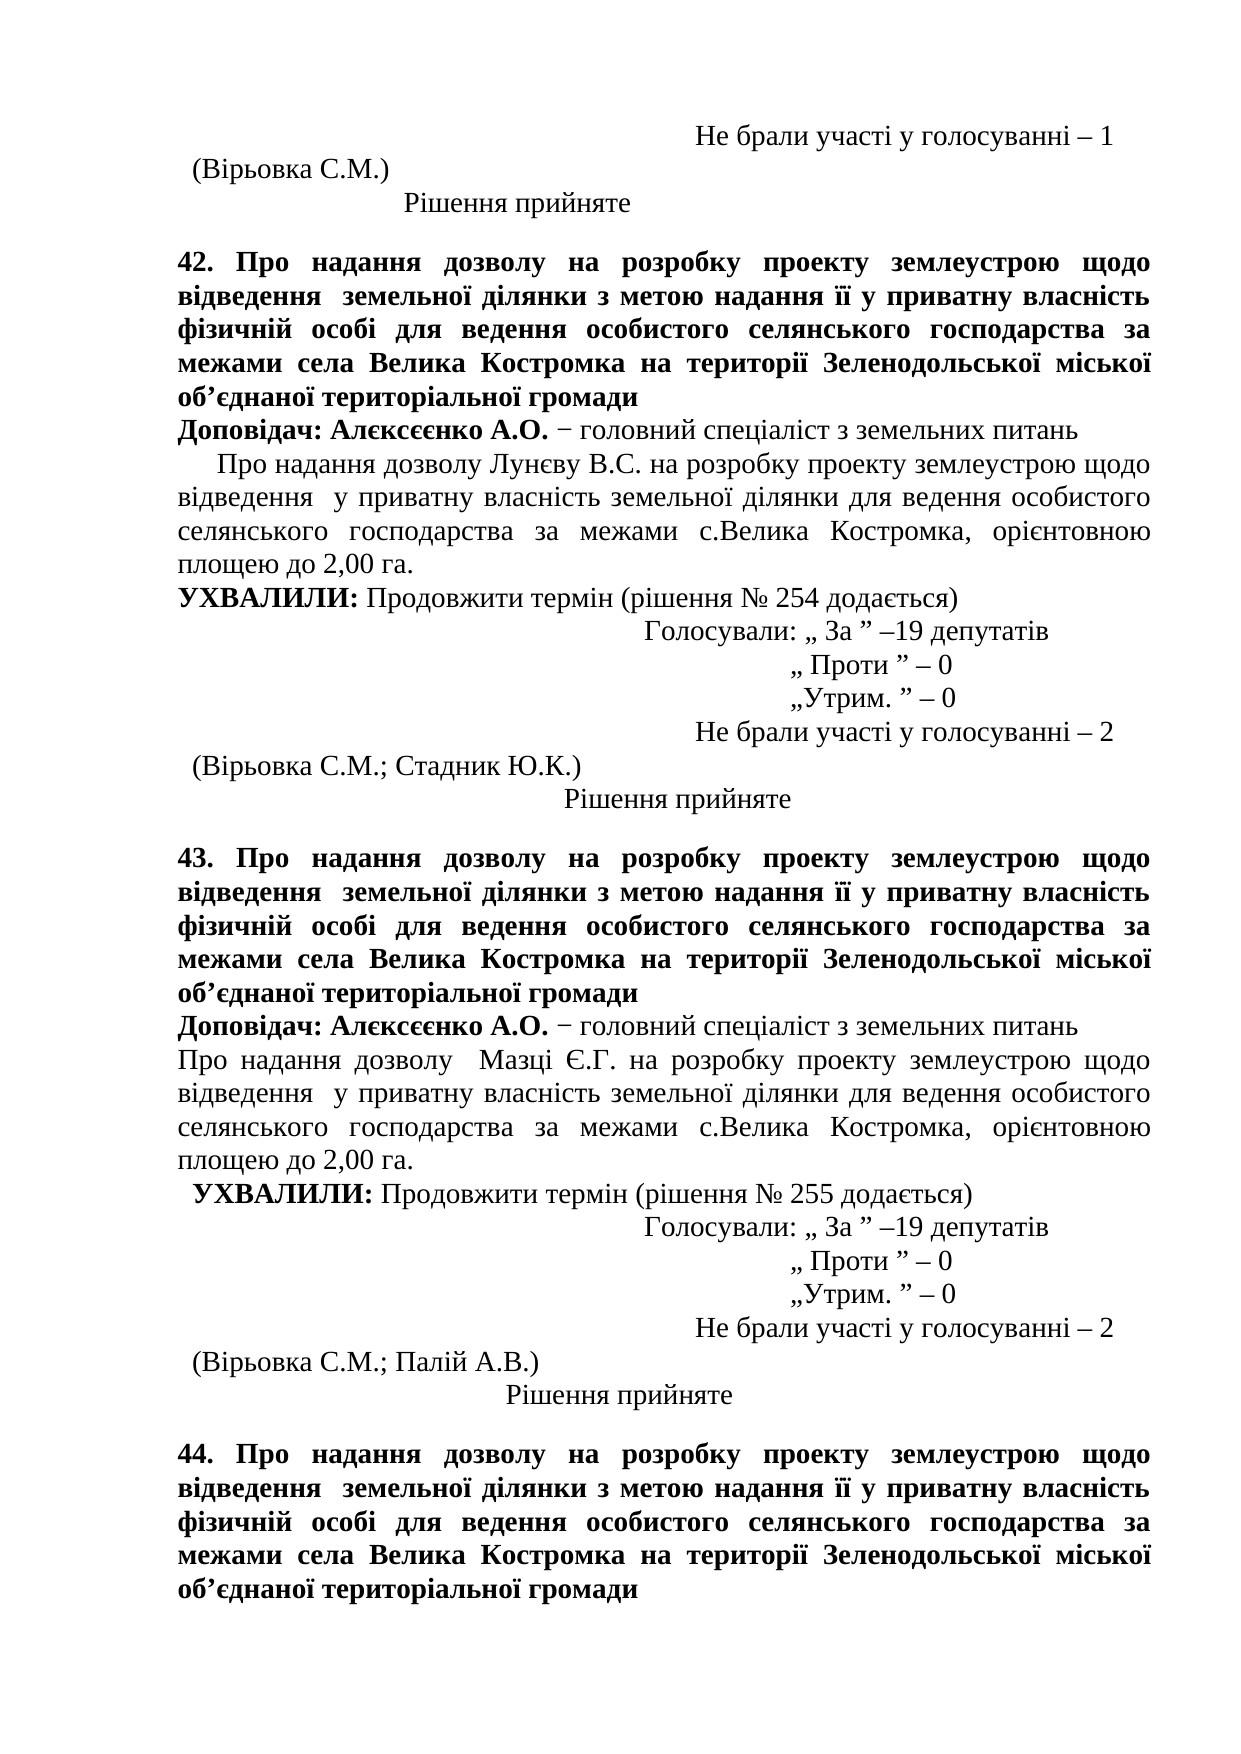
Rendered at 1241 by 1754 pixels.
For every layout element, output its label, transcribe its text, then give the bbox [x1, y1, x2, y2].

text (Вірьовка С.М.) [177, 152, 1152, 185]
text Не брали участі у голосуванні – 1 [177, 118, 1133, 152]
text УХВАЛИЛИ: Продовжити термін (рішення № 255 додається) [177, 1176, 1152, 1209]
text (Вірьовка С.М.; Палій А.В.) [177, 1344, 1152, 1377]
text УХВАЛИЛИ: Продовжити термін (рішення № 254 додається) [177, 580, 1152, 613]
text Рішення прийняте [177, 1377, 1152, 1411]
text „ Проти ” – 0 [177, 647, 1133, 681]
text Рішення прийняте [177, 185, 1152, 219]
text Не брали участі у голосуванні – 2 [177, 1310, 1133, 1344]
text „Утрим. ” – 0 [177, 681, 1133, 714]
text „ Проти ” – 0 [177, 1243, 1133, 1277]
text 43. Про надання дозволу на розробку проекту землеустрою щодо відведення земельної ділянки з метою надання її у приватну власність фізичній особі для ведення особистого селянського господарства за межами села Велика Костромка на території Зеленодольської міської об’єднаної територіальної громади [177, 841, 1152, 1008]
text 42. Про надання дозволу на розробку проекту землеустрою щодо відведення земельної ділянки з метою надання її у приватну власність фізичній особі для ведення особистого селянського господарства за межами села Велика Костромка на території Зеленодольської міської об’єднаної територіальної громади [177, 244, 1152, 412]
text Доповідач: Алєксєєнко А.О. − головний спеціаліст з земельних питань [177, 1008, 1152, 1042]
text Не брали участі у голосуванні – 2 [177, 714, 1133, 748]
text Голосували: „ За ” –19 депутатів [177, 613, 1133, 647]
text Голосували: „ За ” –19 депутатів [177, 1209, 1133, 1243]
text 44. Про надання дозволу на розробку проекту землеустрою щодо відведення земельної ділянки з метою надання її у приватну власність фізичній особі для ведення особистого селянського господарства за межами села Велика Костромка на території Зеленодольської міської об’єднаної територіальної громади [177, 1437, 1152, 1604]
text Доповідач: Алєксєєнко А.О. − головний спеціаліст з земельних питань [177, 412, 1152, 446]
text Про надання дозволу Лунєву В.С. на розробку проекту землеустрою щодо відведення у приватну власність земельної ділянки для ведення особистого селянського господарства за межами с.Велика Костромка, орієнтовною площею до 2,00 га. [177, 446, 1152, 580]
text „Утрим. ” – 0 [177, 1277, 1133, 1310]
text Про надання дозволу Мазці Є.Г. на розробку проекту землеустрою щодо відведення у приватну власність земельної ділянки для ведення особистого селянського господарства за межами с.Велика Костромка, орієнтовною площею до 2,00 га. [177, 1042, 1152, 1176]
text (Вірьовка С.М.; Стадник Ю.К.) [177, 748, 1152, 781]
text Рішення прийняте [177, 781, 1152, 815]
